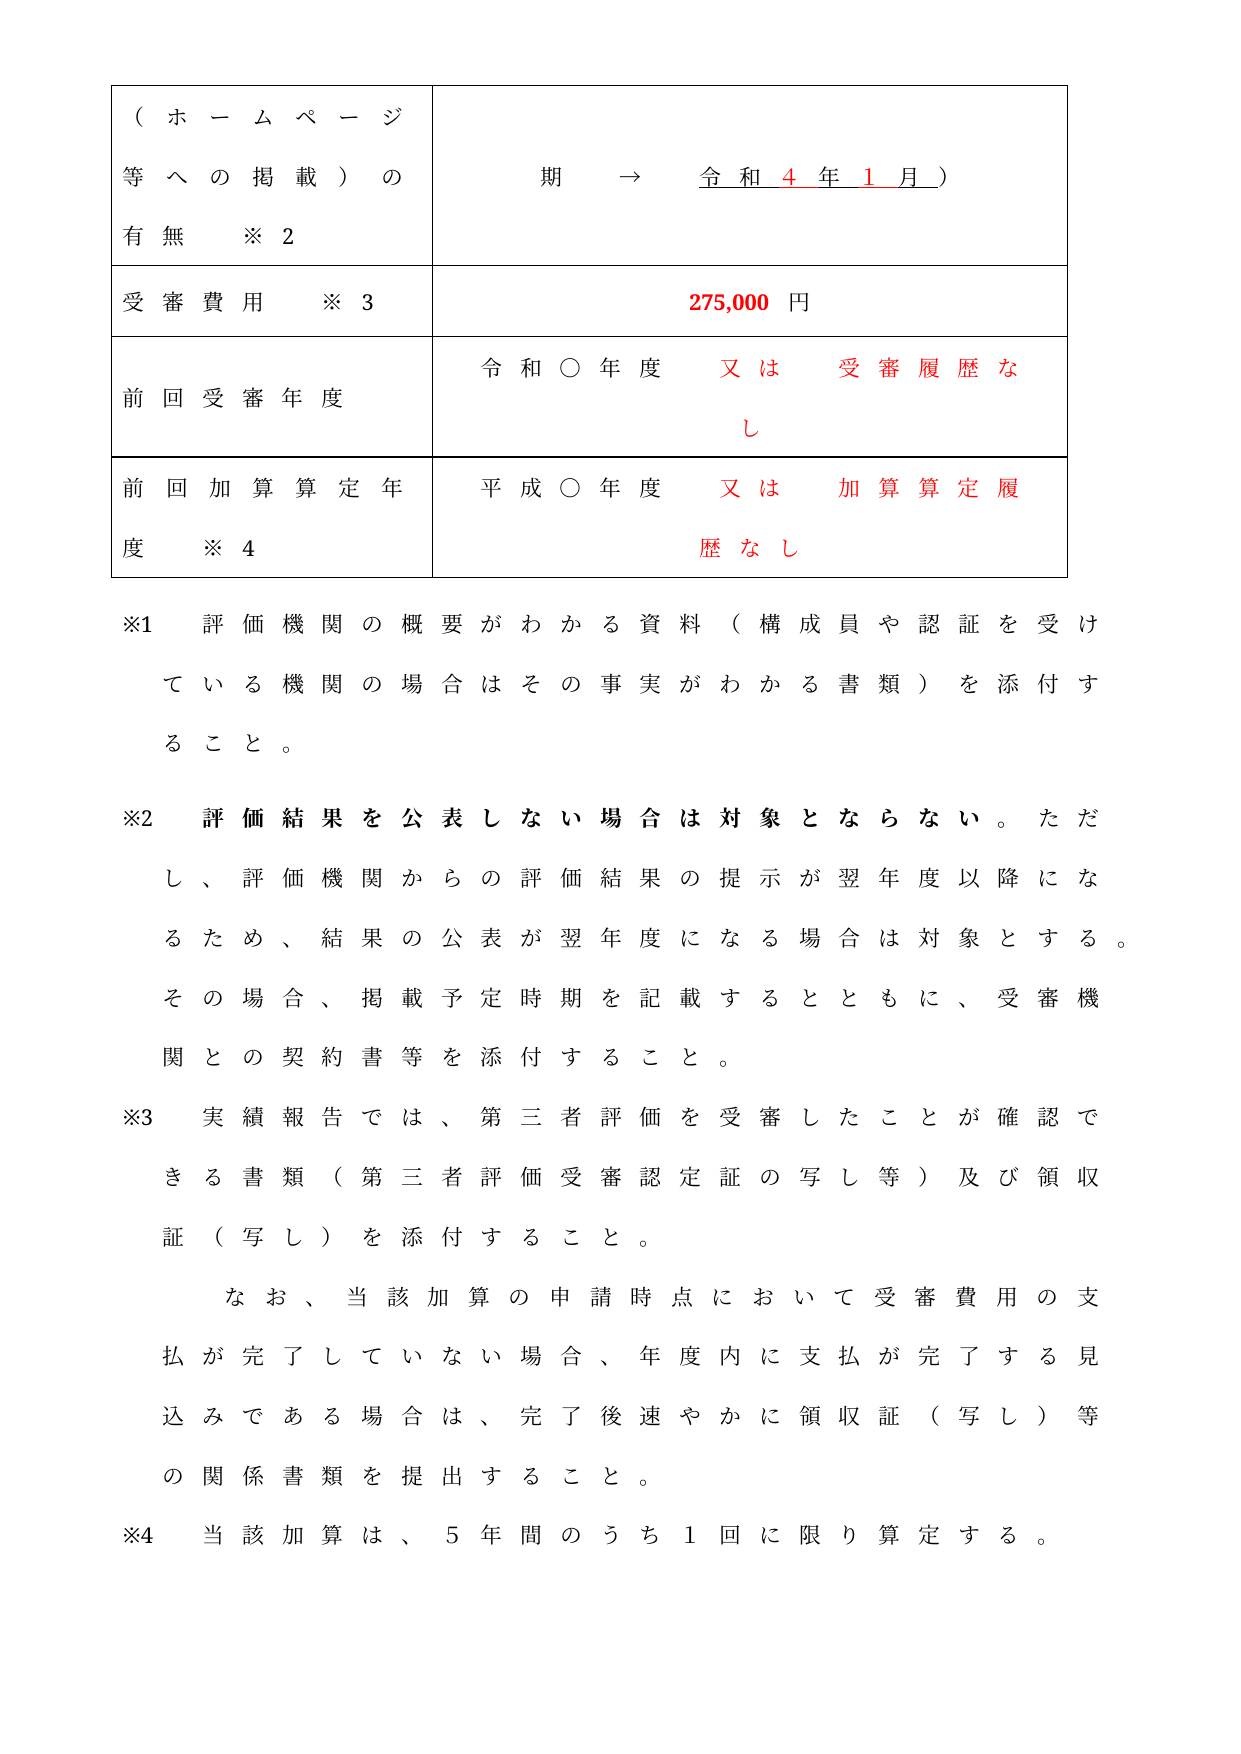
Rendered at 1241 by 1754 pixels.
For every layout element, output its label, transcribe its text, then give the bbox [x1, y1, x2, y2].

table_cell 平成○年度 又は 加算算定履歴なし [433, 458, 1067, 577]
text ※1 評価機関の概要がわかる資料（構成員や認証を受けている機関の場合はその事実がわかる書類）を添付すること。 [123, 593, 1117, 772]
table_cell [112, 86, 432, 265]
text ※4 当該加算は、５年間のうち１回に限り算定する。 [123, 1505, 1117, 1564]
text ※2 評価結果を公表しない場合は対象とならない。ただし、評価機関からの評価結果の提示が翌年度以降になるため、結果の公表が翌年度になる場合は対象とする。その場合、掲載予定時期を記載するとともに、受審機関との契約書等を添付すること。 [123, 787, 1117, 1086]
table_cell 前回加算算定年度 ※4 [112, 458, 432, 577]
text ※3 実績報告では、第三者評価を受審したことが確認できる書類（第三者評価受審認定証の写し等）及び領収証（写し）を添付すること。 [123, 1086, 1117, 1266]
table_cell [433, 86, 1067, 265]
text なお、当該加算の申請時点において受審費用の支払が完了していない場合、年度内に支払が完了する見込みである場合は、完了後速やかに領収証（写し）等の関係書類を提出すること。 [123, 1266, 1117, 1505]
table_cell 令和○年度 又は 受審履歴なし [433, 337, 1067, 456]
table_cell 前回受審年度 [112, 337, 432, 456]
table_cell 275,000円 [433, 266, 1067, 336]
table_cell 受審費用 ※3 [112, 266, 432, 336]
